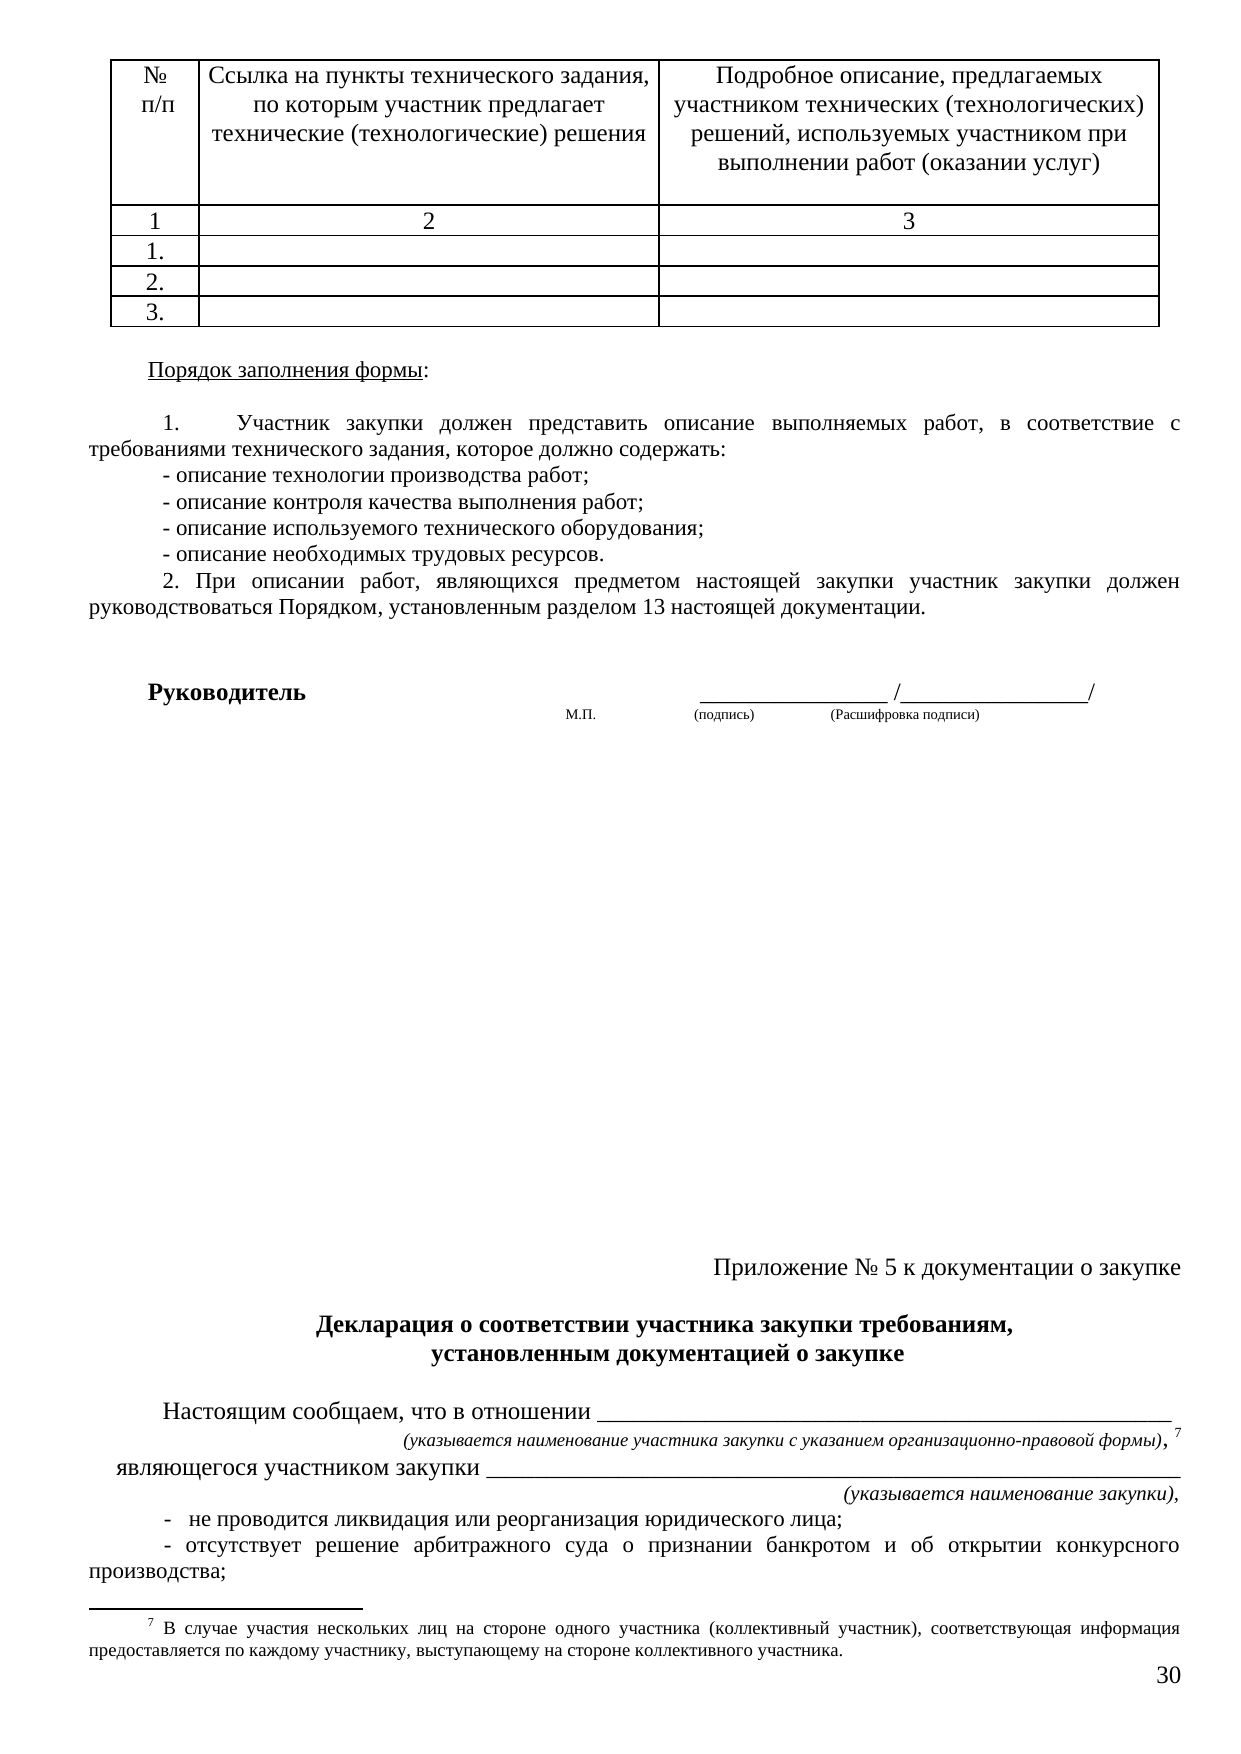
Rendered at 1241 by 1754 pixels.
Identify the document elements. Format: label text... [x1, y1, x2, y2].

table_cell [660, 297, 1158, 326]
list - описание технологии производства работ; [89, 461, 1181, 488]
text установленным документацией о закупке [89, 1338, 1181, 1367]
list Участник закупки должен представить описание выполняемых работ, в соответствие с требованиями технического задания, которое должно содержать: [89, 409, 1181, 461]
list - описание контроля качества выполнения работ; [89, 488, 1181, 514]
table_cell 1 [112, 206, 198, 235]
text - не проводится ликвидация или реорганизация юридического лица; [89, 1505, 1181, 1531]
table_cell 3 [660, 206, 1158, 235]
text Настоящим сообщаем, что в отношении ________________________________________________ [89, 1396, 1181, 1424]
table_cell 1. [112, 236, 198, 265]
table_cell 2. [112, 267, 198, 295]
table_cell [200, 236, 658, 265]
text 2. При описании работ, являющихся предметом настоящей закупки участник закупки должен руководствоваться Порядком, установленным разделом 13 настоящей документации. [89, 567, 1181, 619]
list Приложение № 5 к документации о закупке [200, 1252, 1181, 1281]
text Декларация о соответствии участника закупки требованиям, [89, 1309, 1181, 1338]
table_cell [660, 267, 1158, 295]
list - описание используемого технического оборудования; [89, 514, 1181, 540]
list - описание необходимых трудовых ресурсов. [89, 540, 1181, 567]
text - отсутствует решение арбитражного суда о признании банкротом и об открытии конкурсного производства; [89, 1531, 1181, 1584]
table_header Подробное описание, предлагаемых участником технических (технологических) решений, используемых участником при выполнении работ (оказании услуг) [660, 61, 1158, 204]
table_cell 2 [200, 206, 658, 235]
text (указывается наименование участника закупки с указанием организационно-правовой формы), [89, 1424, 1181, 1452]
table_cell [200, 267, 658, 295]
text М.П. (подпись) (Расшифровка подписи) [89, 706, 1181, 734]
table_header Ссылка на пункты технического задания, по которым участник предлагает технические (технологические) решения [200, 61, 658, 204]
text являющегося участником закупки __________________________________________________________ (указывается наименование закупки), [89, 1452, 1181, 1505]
text Руководитель _______________ /_______________/ [89, 677, 1181, 706]
table_cell [660, 236, 1158, 265]
text Порядок заполнения формы: [89, 356, 1181, 382]
table_cell 3. [112, 297, 198, 326]
table_cell [200, 297, 658, 326]
table_header № п/п [112, 61, 198, 204]
